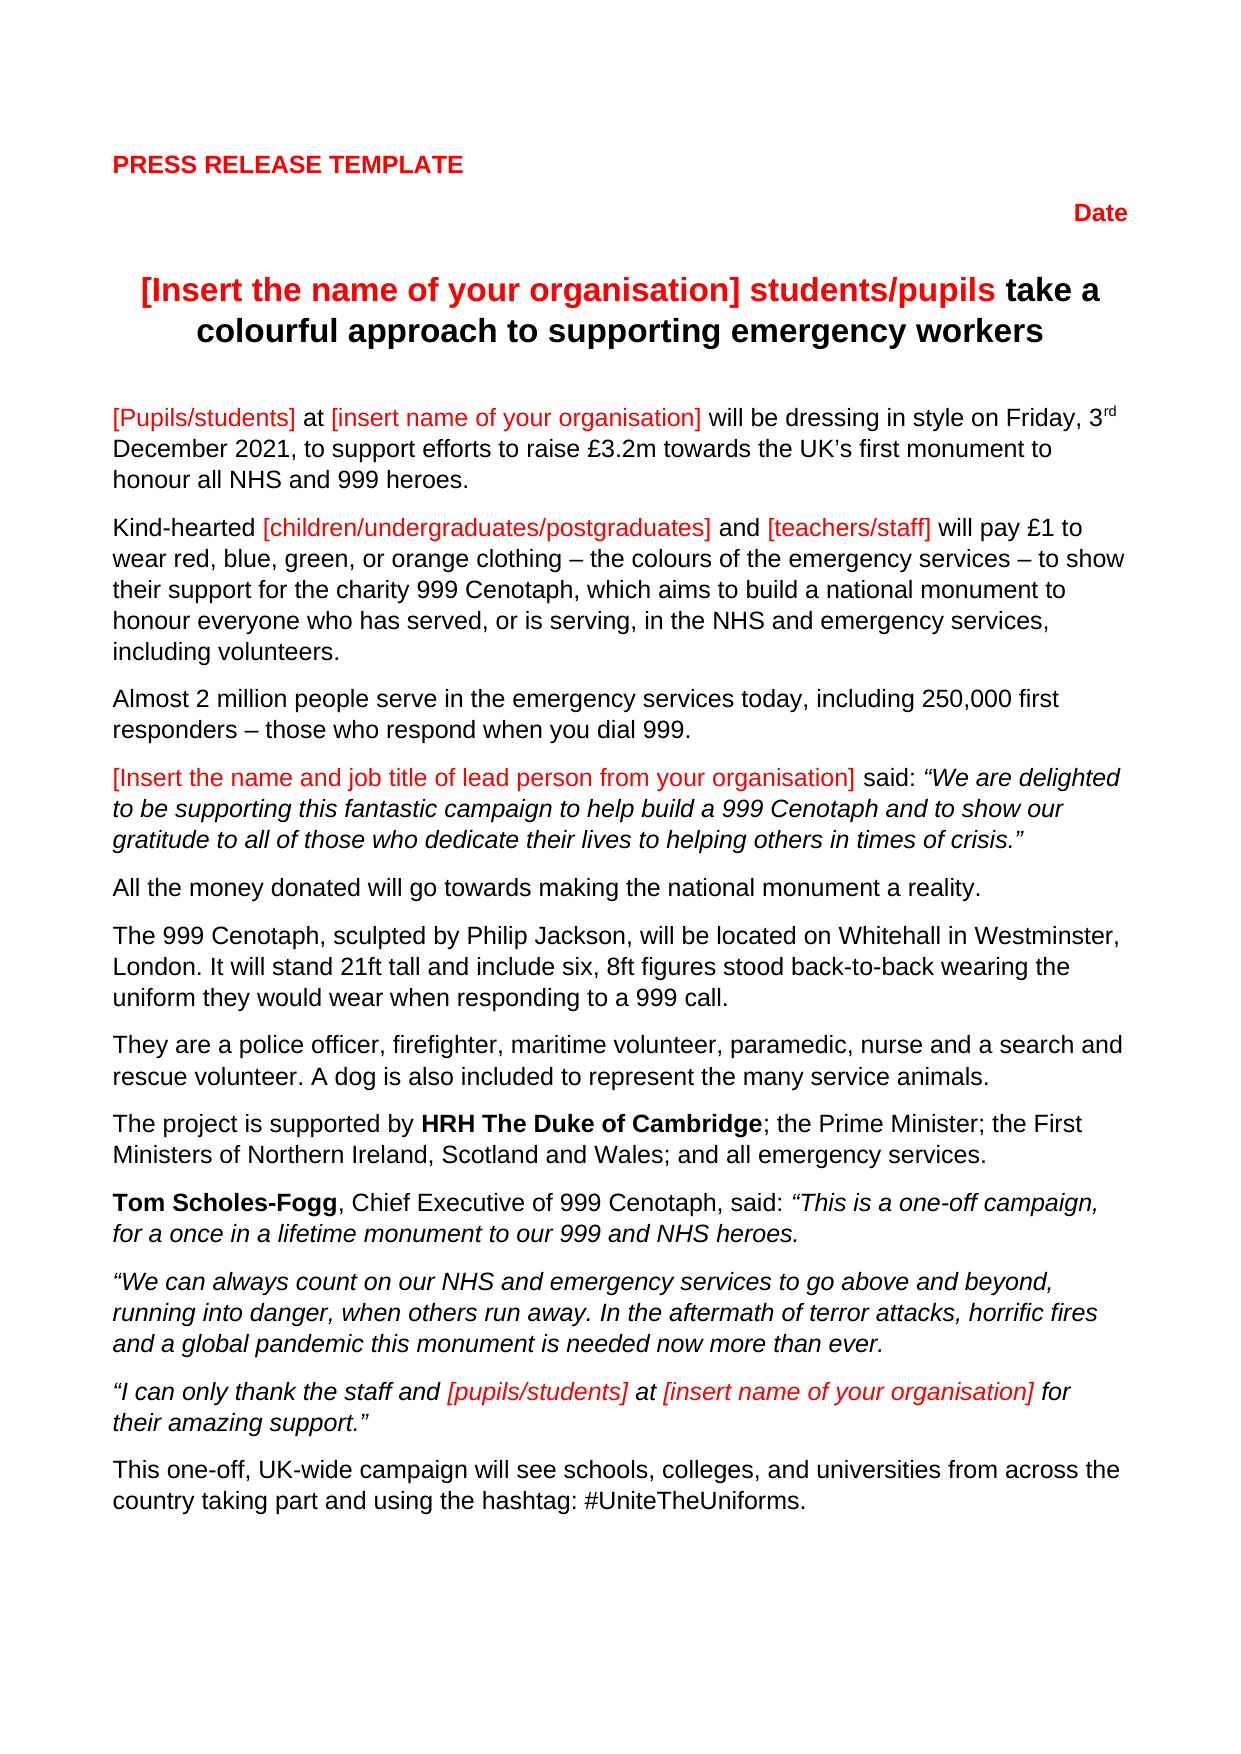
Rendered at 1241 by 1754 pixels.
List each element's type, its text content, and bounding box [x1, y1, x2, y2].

text [Pupils/students] at [insert name of your organisation] will be dressing in style on Friday, 3rd December 2021, to support efforts to raise £3.2m towards the UK’s first monument to honour all NHS and 999 heroes. [112, 403, 1128, 493]
text Tom Scholes-Fogg, Chief Executive of 999 Cenotaph, said: “This is a one-off campaign, for a once in a lifetime monument to our 999 and NHS heroes. [112, 1188, 1128, 1248]
text They are a police officer, firefighter, maritime volunteer, paramedic, nurse and a search and rescue volunteer. A dog is also included to represent the many service animals. [112, 1030, 1128, 1090]
text PRESS RELEASE TEMPLATE [112, 150, 1128, 179]
text All the money donated will go towards making the national monument a reality. [112, 873, 1128, 902]
text The project is supported by HRH The Duke of Cambridge; the Prime Minister; the First Ministers of Northern Ireland, Scotland and Wales; and all emergency services. [112, 1109, 1128, 1169]
text [Insert the name and job title of lead person from your organisation] said: “We are delighted to be supporting this fantastic campaign to help build a 999 Cenotaph and to show our gratitude to all of those who dedicate their lives to helping others in times of crisis.” [112, 763, 1128, 854]
text Date [112, 198, 1128, 226]
text “I can only thank the staff and [pupils/students] at [insert name of your organisation] for their amazing support.” [112, 1376, 1128, 1436]
text Almost 2 million people serve in the emergency services today, including 250,000 first responders – those who respond when you dial 999. [112, 684, 1128, 744]
text This one-off, UK-wide campaign will see schools, colleges, and universities from across the country taking part and using the hashtag: #UniteTheUniforms. [112, 1455, 1128, 1515]
text [Insert the name of your organisation] students/pupils take a colourful approach to supporting emergency workers [112, 270, 1128, 350]
text Kind-hearted [children/undergraduates/postgraduates] and [teachers/staff] will pay £1 to wear red, blue, green, or orange clothing – the colours of the emergency services – to show their support for the charity 999 Cenotaph, which aims to build a national monument to honour everyone who has served, or is serving, in the NHS and emergency services, including volunteers. [112, 512, 1128, 665]
text “We can always count on our NHS and emergency services to go above and beyond, running into danger, when others run away. In the aftermath of terror attacks, horrific fires and a global pandemic this monument is needed now more than ever. [112, 1267, 1128, 1357]
text The 999 Cenotaph, sculpted by Philip Jackson, will be located on Whitehall in Westminster, London. It will stand 21ft tall and include six, 8ft figures stood back-to-back wearing the uniform they would wear when responding to a 999 call. [112, 921, 1128, 1011]
